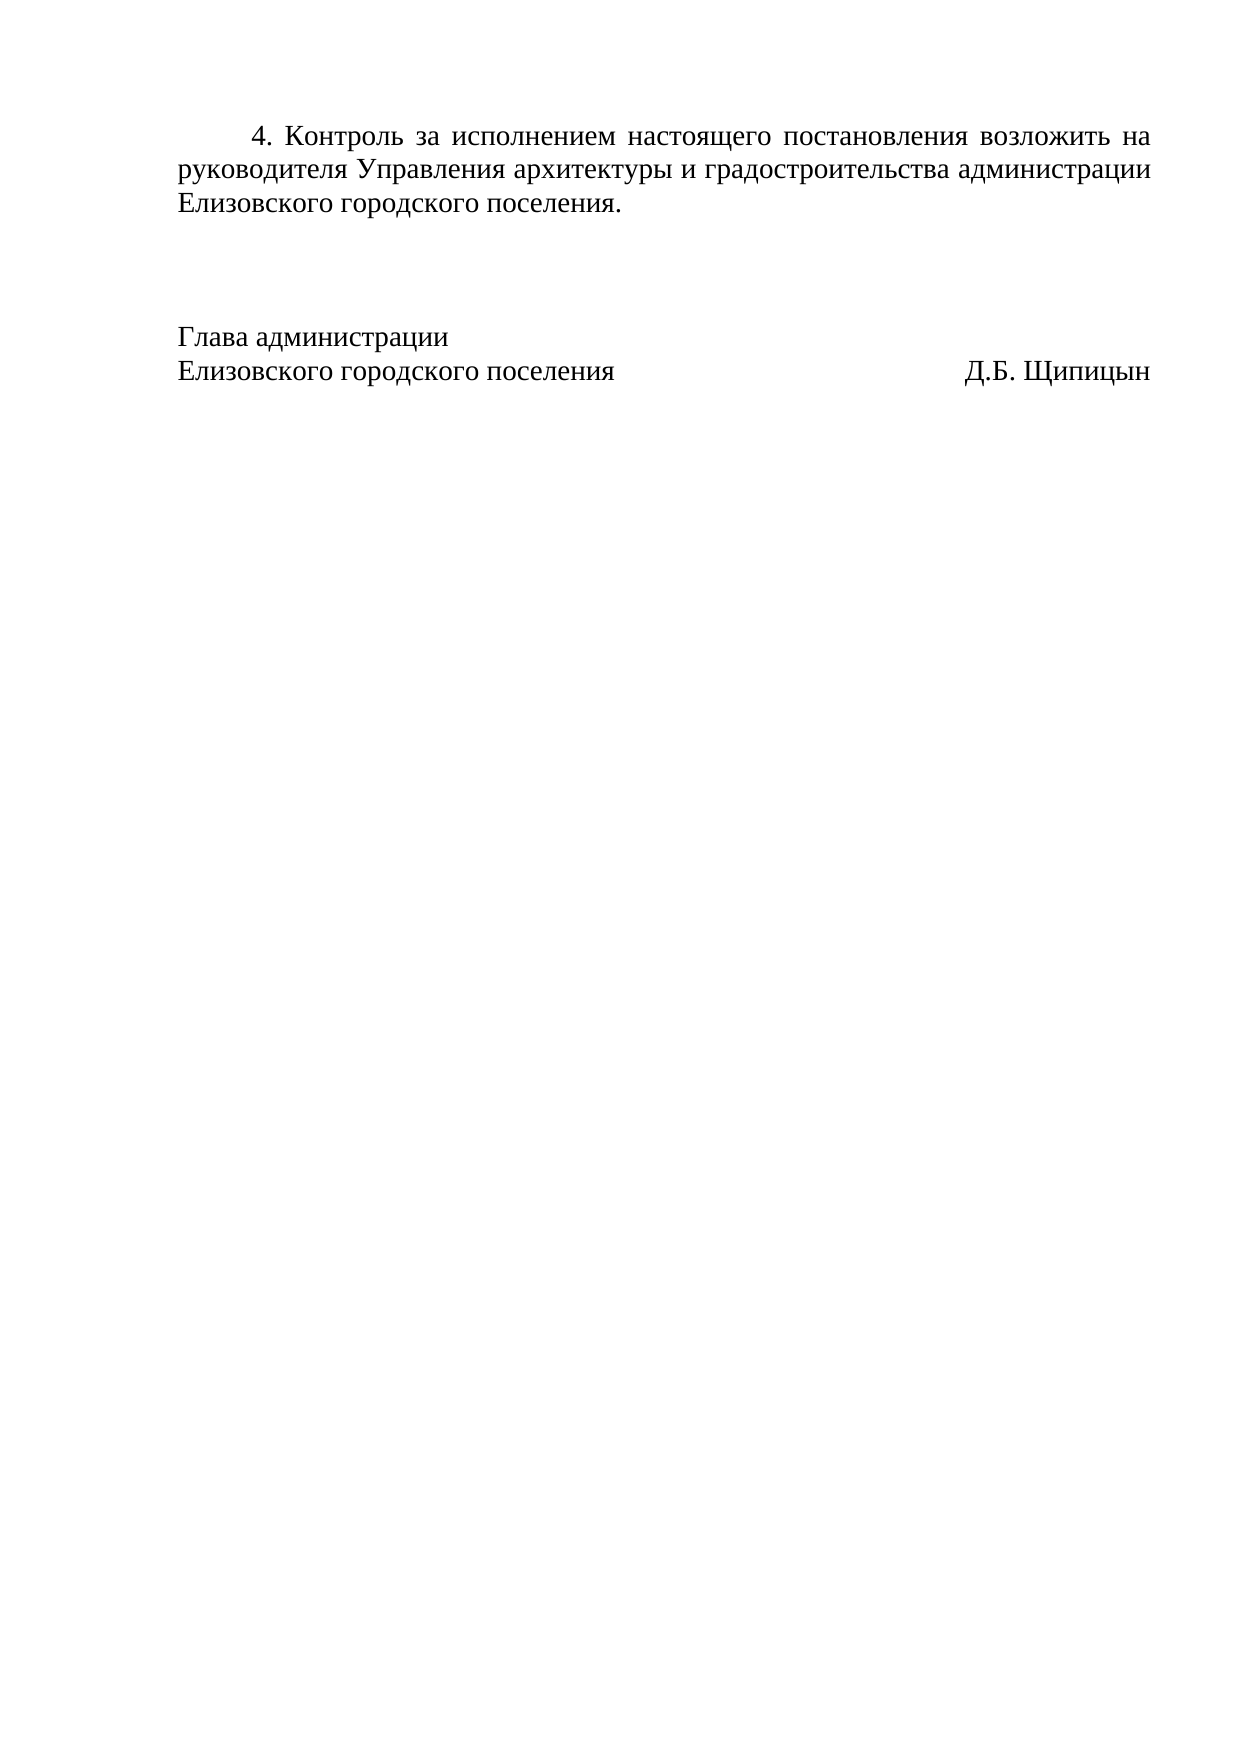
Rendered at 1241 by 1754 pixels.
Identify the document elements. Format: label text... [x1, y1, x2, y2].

text Глава администрации [177, 319, 1152, 353]
text Елизовского городского поселения Д.Б. Щипицын [177, 353, 1152, 386]
text 4. Контроль за исполнением настоящего постановления возложить на руководителя Управления архитектуры и градостроительства администрации Елизовского городского поселения. [177, 118, 1152, 219]
